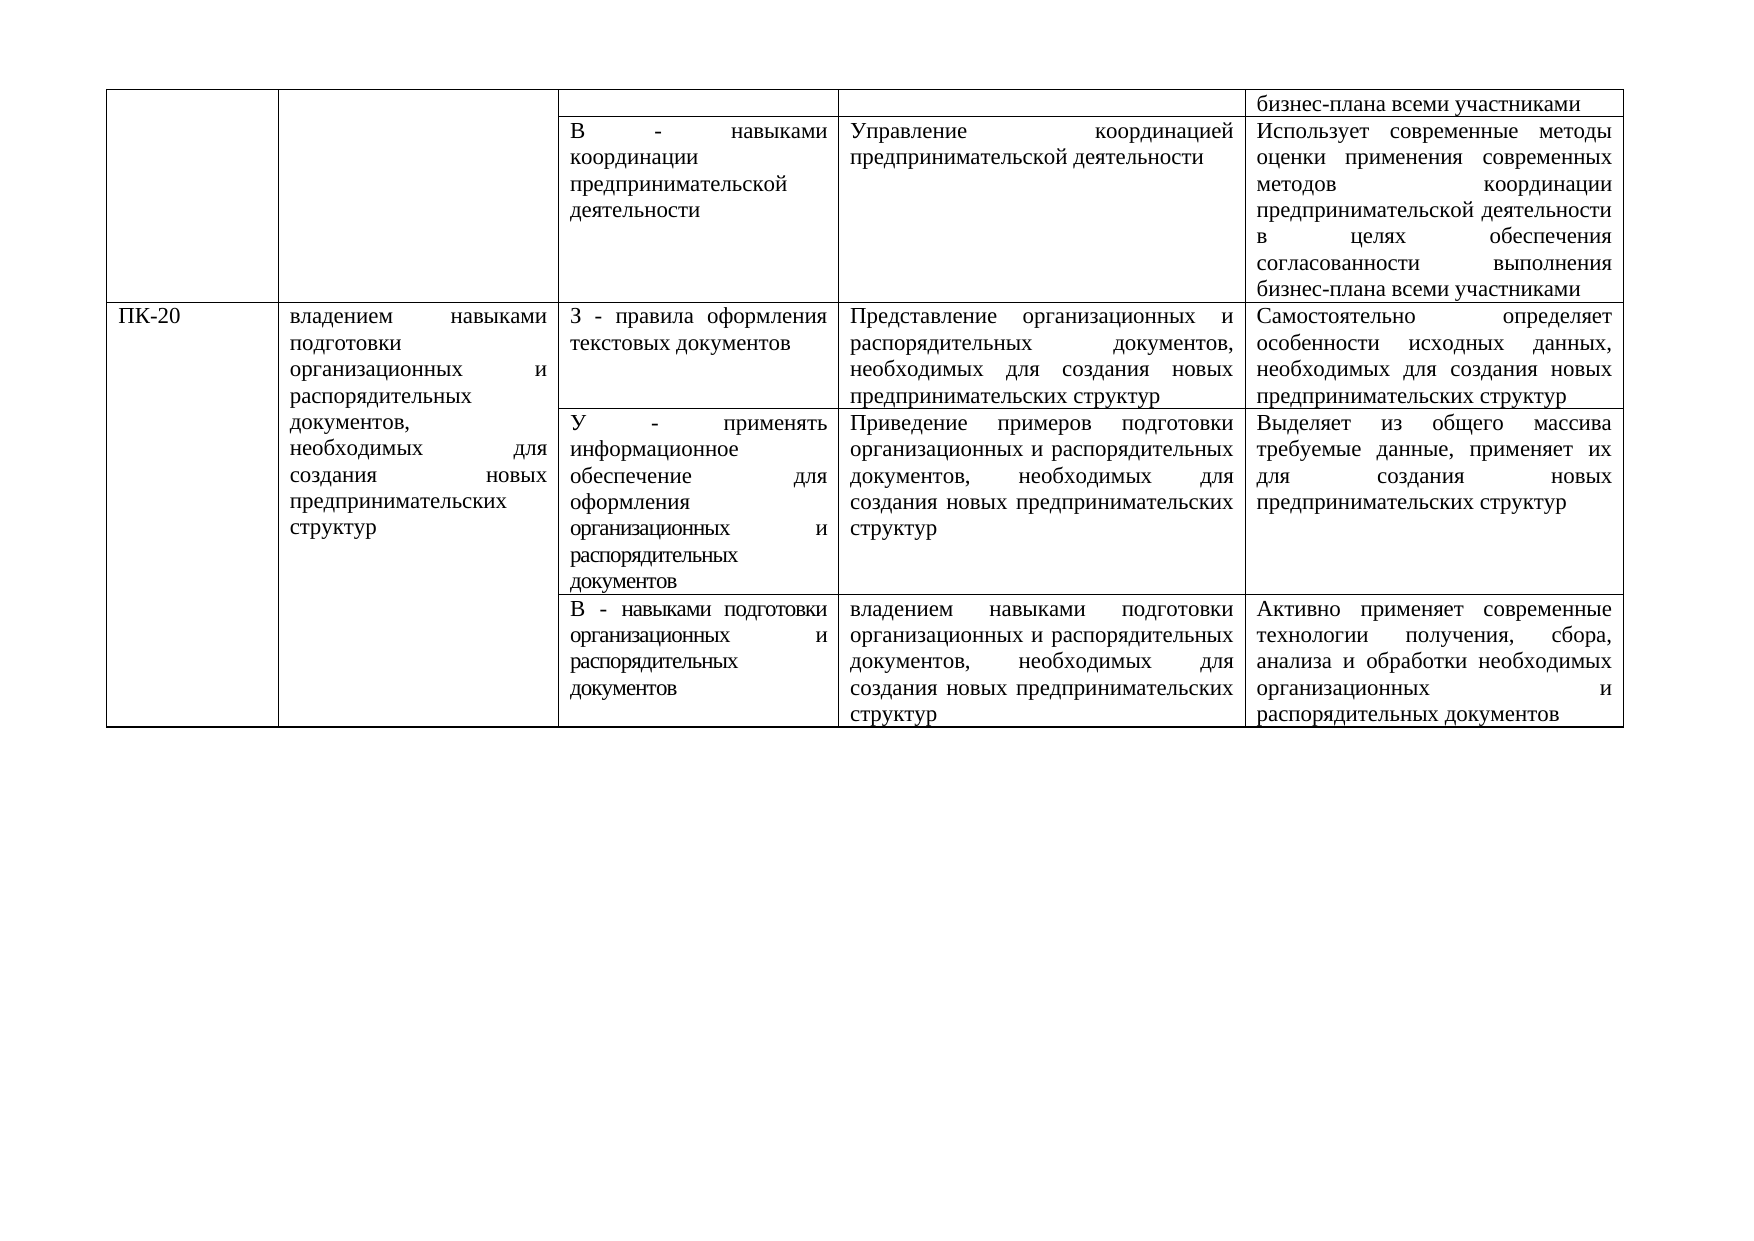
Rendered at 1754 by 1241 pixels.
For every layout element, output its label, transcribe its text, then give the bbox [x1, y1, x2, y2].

table_cell З - правила оформления текстовых документов [559, 303, 838, 408]
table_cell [559, 90, 838, 116]
table_cell Приведение примеров подготовки организационных и распорядительных документов, необходимых для создания новых предпринимательских структур [839, 409, 1245, 593]
table_cell владением навыками подготовки организационных и распорядительных документов, необходимых для создания новых предпринимательских структур [839, 595, 1245, 726]
table_cell Использует современные методы оценки применения современных методов координации предпринимательской деятельности в целях обеспечения согласованности выполнения бизнес-плана всеми участниками [1246, 117, 1623, 302]
table_cell Представление организационных и распорядительных документов, необходимых для создания новых предпринимательских структур [839, 303, 1245, 408]
table_cell Выделяет из общего массива требуемые данные, применяет их для создания новых предпринимательских структур [1246, 409, 1623, 593]
table_cell Самостоятельно определяет особенности исходных данных, необходимых для создания новых предпринимательских структур [1246, 303, 1623, 408]
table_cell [1246, 90, 1623, 116]
table_cell В - навыками подготовки организационных и распорядительных документов [559, 595, 838, 726]
table_cell ПК-20 [107, 303, 278, 726]
table_cell У - применять информационное обеспечение для оформления организационных и распорядительных документов [559, 409, 838, 593]
table_cell владением навыками подготовки организационных и распорядительных документов, необходимых для создания новых предпринимательских структур [279, 303, 558, 726]
table_cell Активно применяет современные технологии получения, сбора, анализа и обработки необходимых организационных и распорядительных документов [1246, 595, 1623, 726]
table_cell В - навыками координации предпринимательской деятельности [559, 117, 838, 302]
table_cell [839, 90, 1245, 116]
table_cell Управление координацией предпринимательской деятельности [839, 117, 1245, 302]
